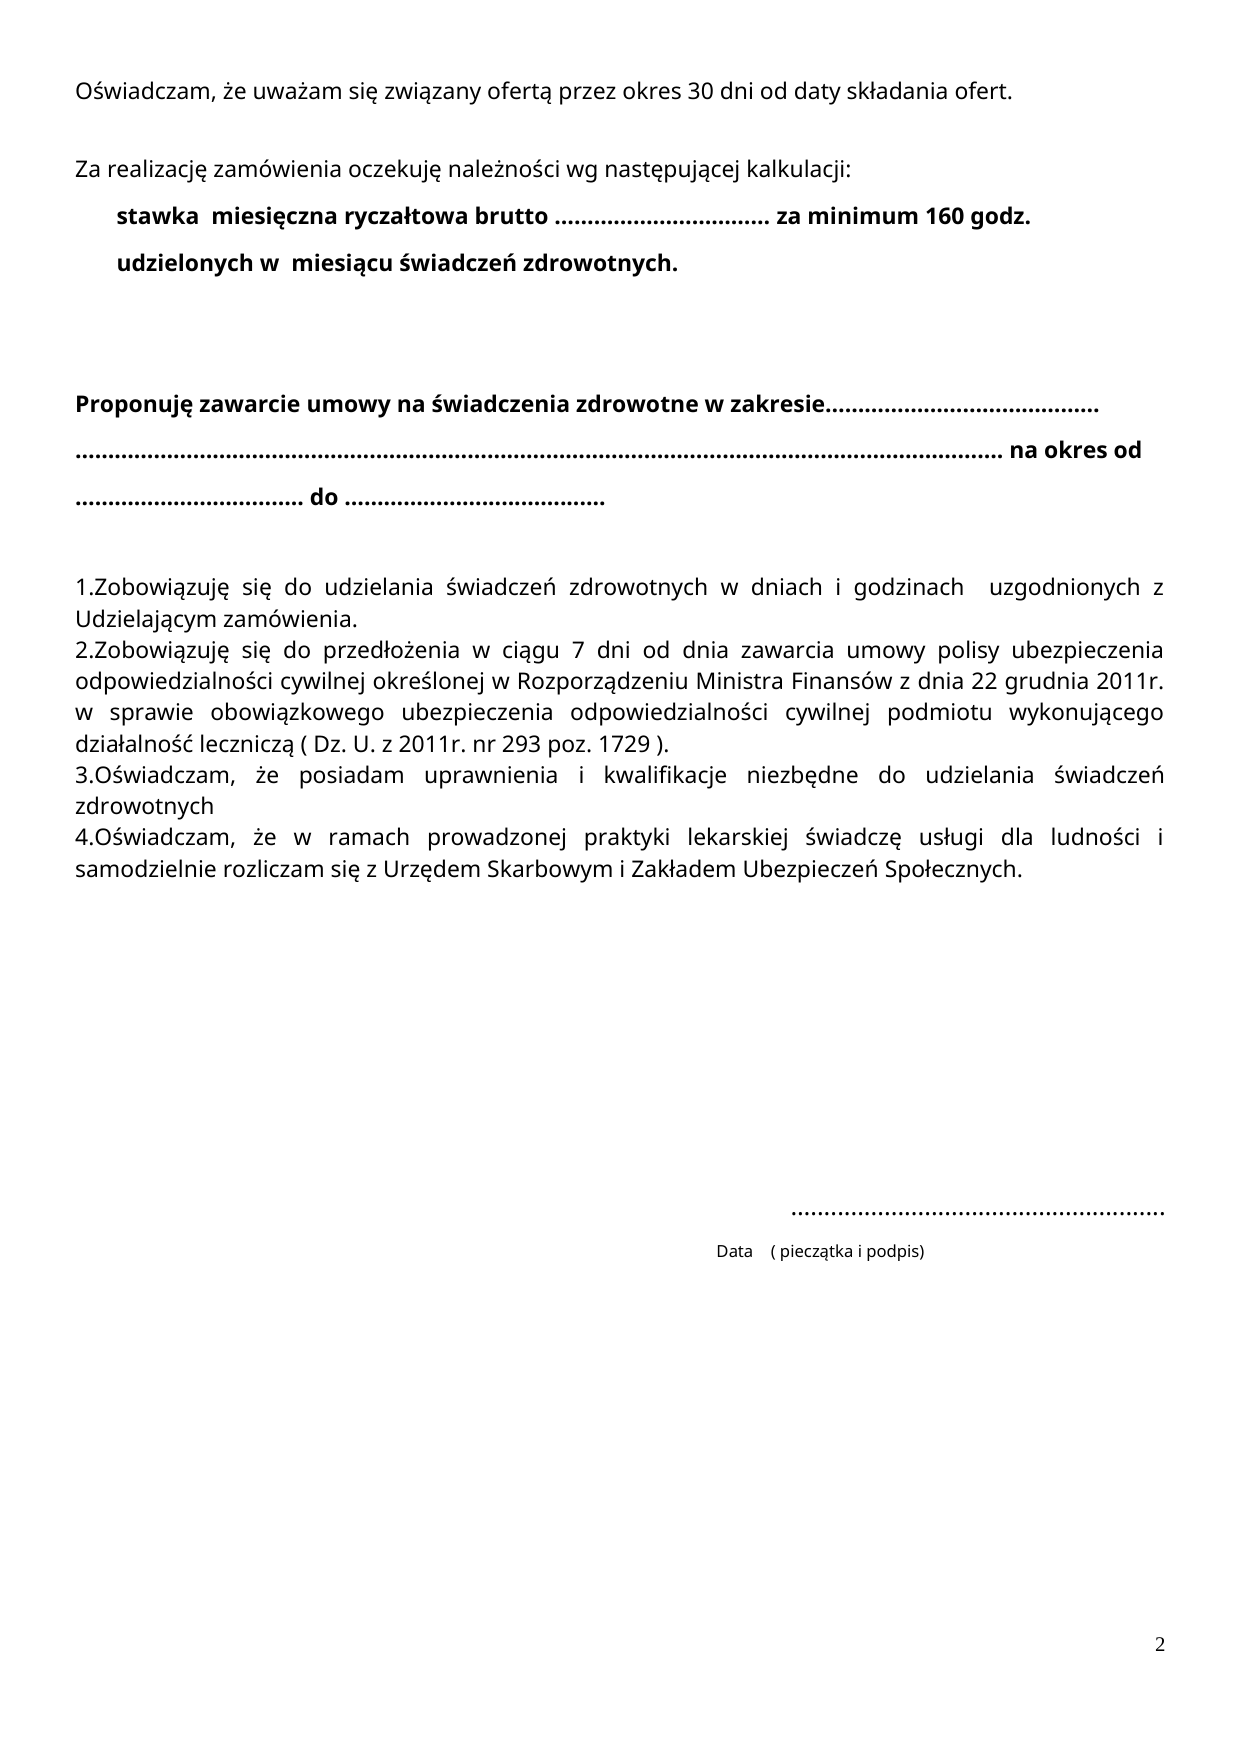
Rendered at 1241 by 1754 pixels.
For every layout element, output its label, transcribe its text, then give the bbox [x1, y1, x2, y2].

text Proponuję zawarcie umowy na świadczenia zdrowotne w zakresie…………………………………… [75, 387, 1165, 419]
text stawka miesięczna ryczałtowa brutto …………………………… za minimum 160 godz. udzielonych w miesiącu świadczeń zdrowotnych. [116, 200, 1165, 278]
text Oświadczam, że uważam się związany ofertą przez okres 30 dni od daty składania ofert. [75, 75, 1165, 106]
text 1.Zobowiązuję się do udzielania świadczeń zdrowotnych w dniach i godzinach uzgodnionych z Udzielającym zamówienia. [75, 571, 1165, 634]
text 3.Oświadczam, że posiadam uprawnienia i kwalifikacje niezbędne do udzielania świadczeń zdrowotnych [75, 759, 1165, 821]
text Data ( pieczątka i podpis) [75, 1239, 1165, 1262]
text …..................................................... [75, 1188, 1165, 1223]
text 4.Oświadczam, że w ramach prowadzonej praktyki lekarskiej świadczę usługi dla ludności i samodzielnie rozliczam się z Urzędem Skarbowym i Zakładem Ubezpieczeń Społecznych. [75, 821, 1165, 884]
text ……………………………………………………………………………………………………………………………. na okres od …………………………….. do ………………...................... [75, 434, 1165, 512]
text 2.Zobowiązuję się do przedłożenia w ciągu 7 dni od dnia zawarcia umowy polisy ubezpieczenia odpowiedzialności cywilnej określonej w Rozporządzeniu Ministra Finansów z dnia 22 grudnia 2011r. w sprawie obowiązkowego ubezpieczenia odpowiedzialności cywilnej podmiotu wykonującego działalność leczniczą ( Dz. U. z 2011r. nr 293 poz. 1729 ). [75, 634, 1165, 759]
text Za realizację zamówienia oczekuję należności wg następującej kalkulacji: [75, 153, 1165, 184]
